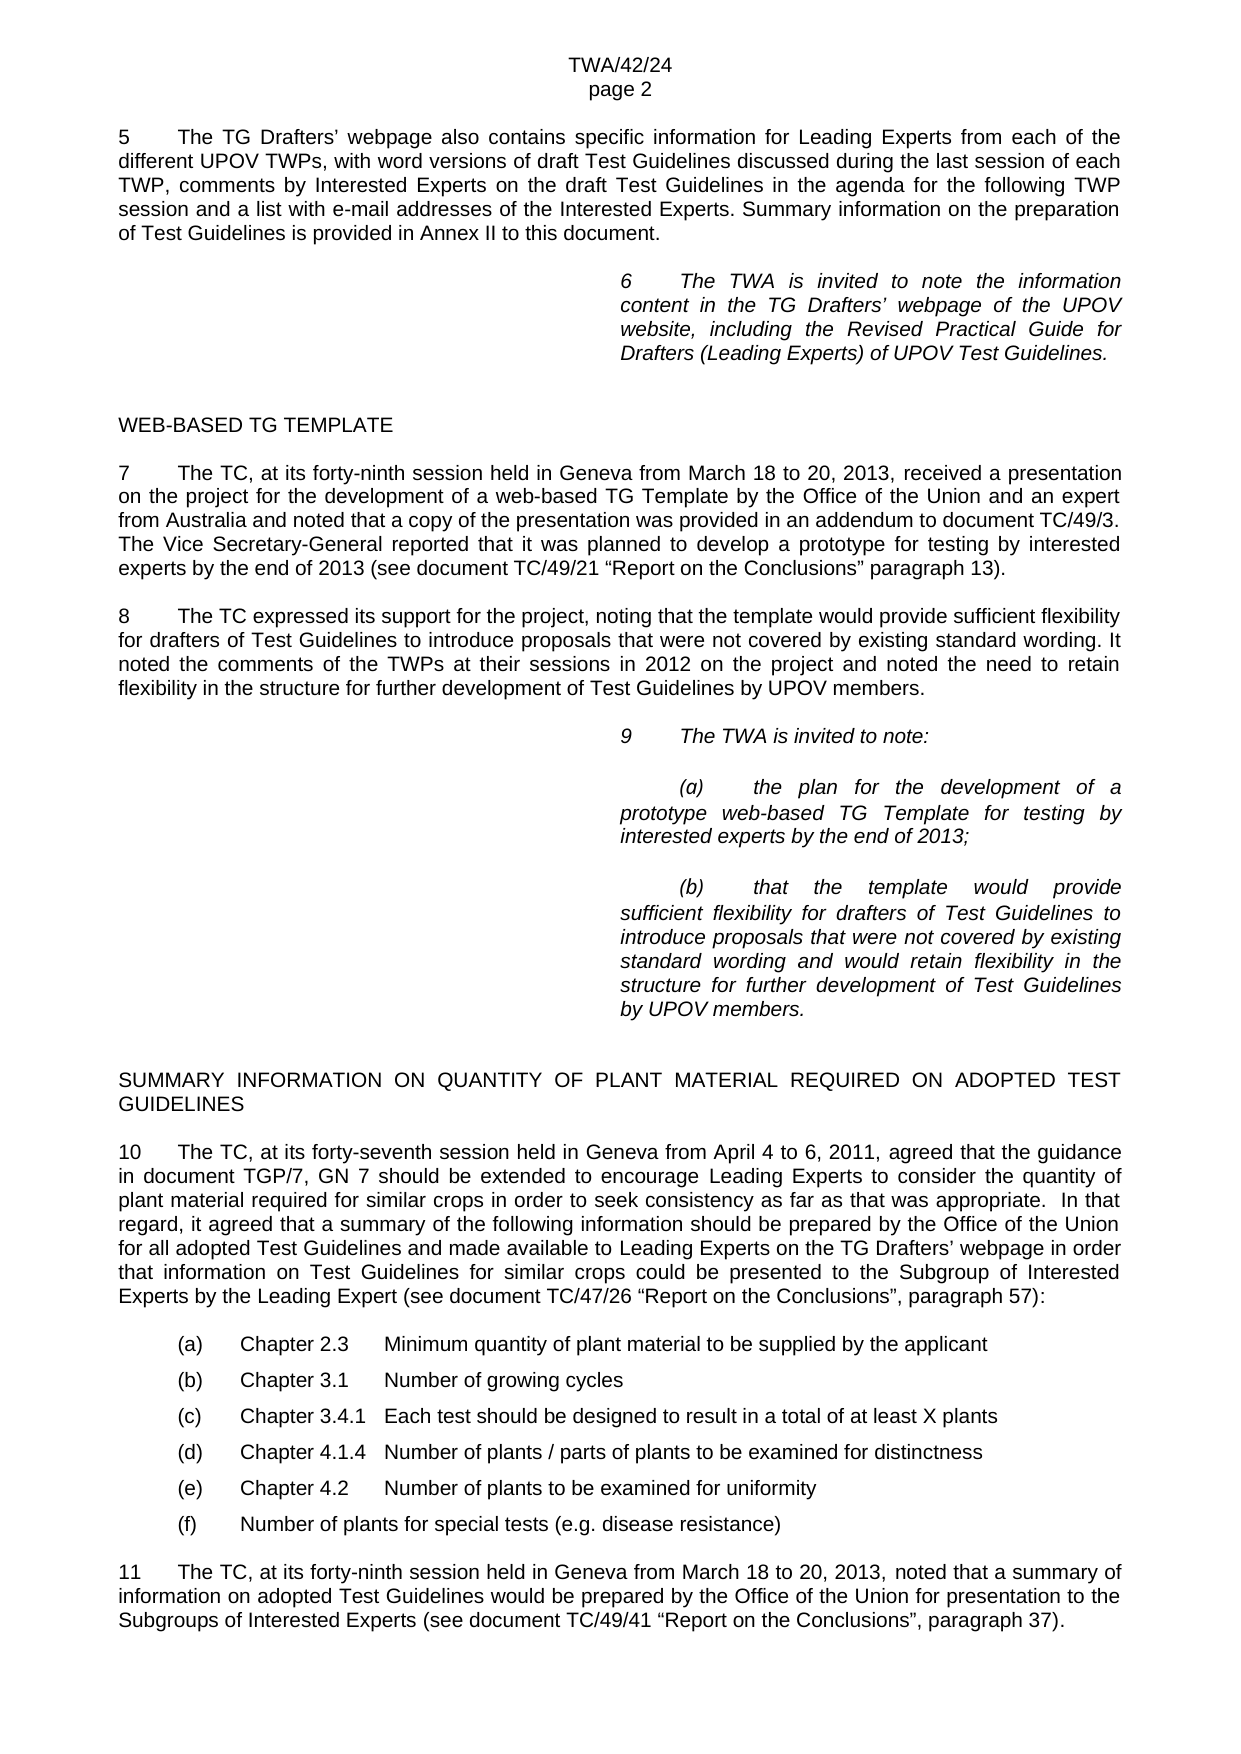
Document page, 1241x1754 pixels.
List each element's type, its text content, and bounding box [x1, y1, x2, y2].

list the plan for the development of a prototype web-based TG Template for testing by interested experts by the end of 2013; [620, 772, 1122, 848]
text (e) Chapter 4.2 Number of plants to be examined for uniformity [177, 1476, 1122, 1499]
text (a) Chapter 2.3 Minimum quantity of plant material to be supplied by the applicant [177, 1332, 1122, 1356]
text The TC expressed its support for the project, noting that the template would provide sufficient flexibility for drafters of Test Guidelines to introduce proposals that were not covered by existing standard wording. It noted the comments of the TWPs at their sessions in 2012 on the project and noted the need to retain flexibility in the structure for further development of Test Guidelines by UPOV members. [118, 604, 1122, 700]
list that the template would provide sufficient flexibility for drafters of Test Guidelines to introduce proposals that were not covered by existing standard wording and would retain flexibility in the structure for further development of Test Guidelines by UPOV members. [620, 872, 1122, 1020]
text (b) Chapter 3.1 Number of growing cycles [177, 1368, 1122, 1392]
text The TG Drafters’ webpage also contains specific information for Leading Experts from each of the different UPOV TWPs, with word versions of draft Test Guidelines discussed during the last session of each TWP, comments by Interested Experts on the draft Test Guidelines in the agenda for the following TWP session and a list with e-mail addresses of the Interested Experts. Summary information on the preparation of Test Guidelines is provided in Annex II to this document. [118, 125, 1122, 245]
text The TC, at its forty-seventh session held in from April 4 to 6, 2011, agreed that the guidance in document TGP/7, GN 7 should be extended to encourage Leading Experts to consider the quantity of plant material required for similar crops in order to seek consistency as far as that was appropriate. In that regard, it agreed that a summary of the following information should be prepared by the Office of the Union for all adopted Test Guidelines and made available to Leading Experts on the TG Drafters’ webpage in order that information on Test Guidelines for similar crops could be presented to the Subgroup of Interested Experts by the Leading Expert (see document TC/47/26 “Report on the Conclusions”, paragraph 57): [118, 1140, 1122, 1308]
text The TWA is invited to note the information content in the TG Drafters’ webpage of the UPOV website, including the Revised Practical Guide for Drafters (Leading Experts) of UPOV Test Guidelines. [620, 269, 1122, 364]
text (c) Chapter 3.4.1 Each test should be designed to result in a total of at least X plants [177, 1404, 1122, 1428]
text (d) Chapter 4.1.4 Number of plants / parts of plants to be examined for distinctness [177, 1440, 1122, 1464]
text The TC, at its forty-ninth session held in Geneva from March 18 to 20, 2013, noted that a summary of information on adopted Test Guidelines would be prepared by the Office of the Union for presentation to the Subgroups of Interested Experts (see document TC/49/41 “Report on the Conclusions”, paragraph 37). [118, 1559, 1122, 1631]
text The TC, at its forty-ninth session held in Geneva from March 18 to 20, 2013, received a presentation on the project for the development of a web-based TG Template by the Office of the Union and an expert from Australia and noted that a copy of the presentation was provided in an addendum to document TC/49/3. The Vice Secretary-General reported that it was planned to develop a prototype for testing by interested experts by the end of 2013 (see document TC/49/21 “Report on the Conclusions” paragraph 13). [118, 460, 1122, 580]
text The TWA is invited to note: [620, 724, 1122, 748]
subtitle SUMMARY INFORMATION ON QUANTITY OF PLANT MATERIAL REQUIRED ON ADOPTED TEST GUIDELINES [118, 1068, 1122, 1116]
text (f) Number of plants for special tests (e.g. disease resistance) [177, 1512, 1122, 1536]
subtitle Web-based TG Template [118, 412, 1122, 436]
